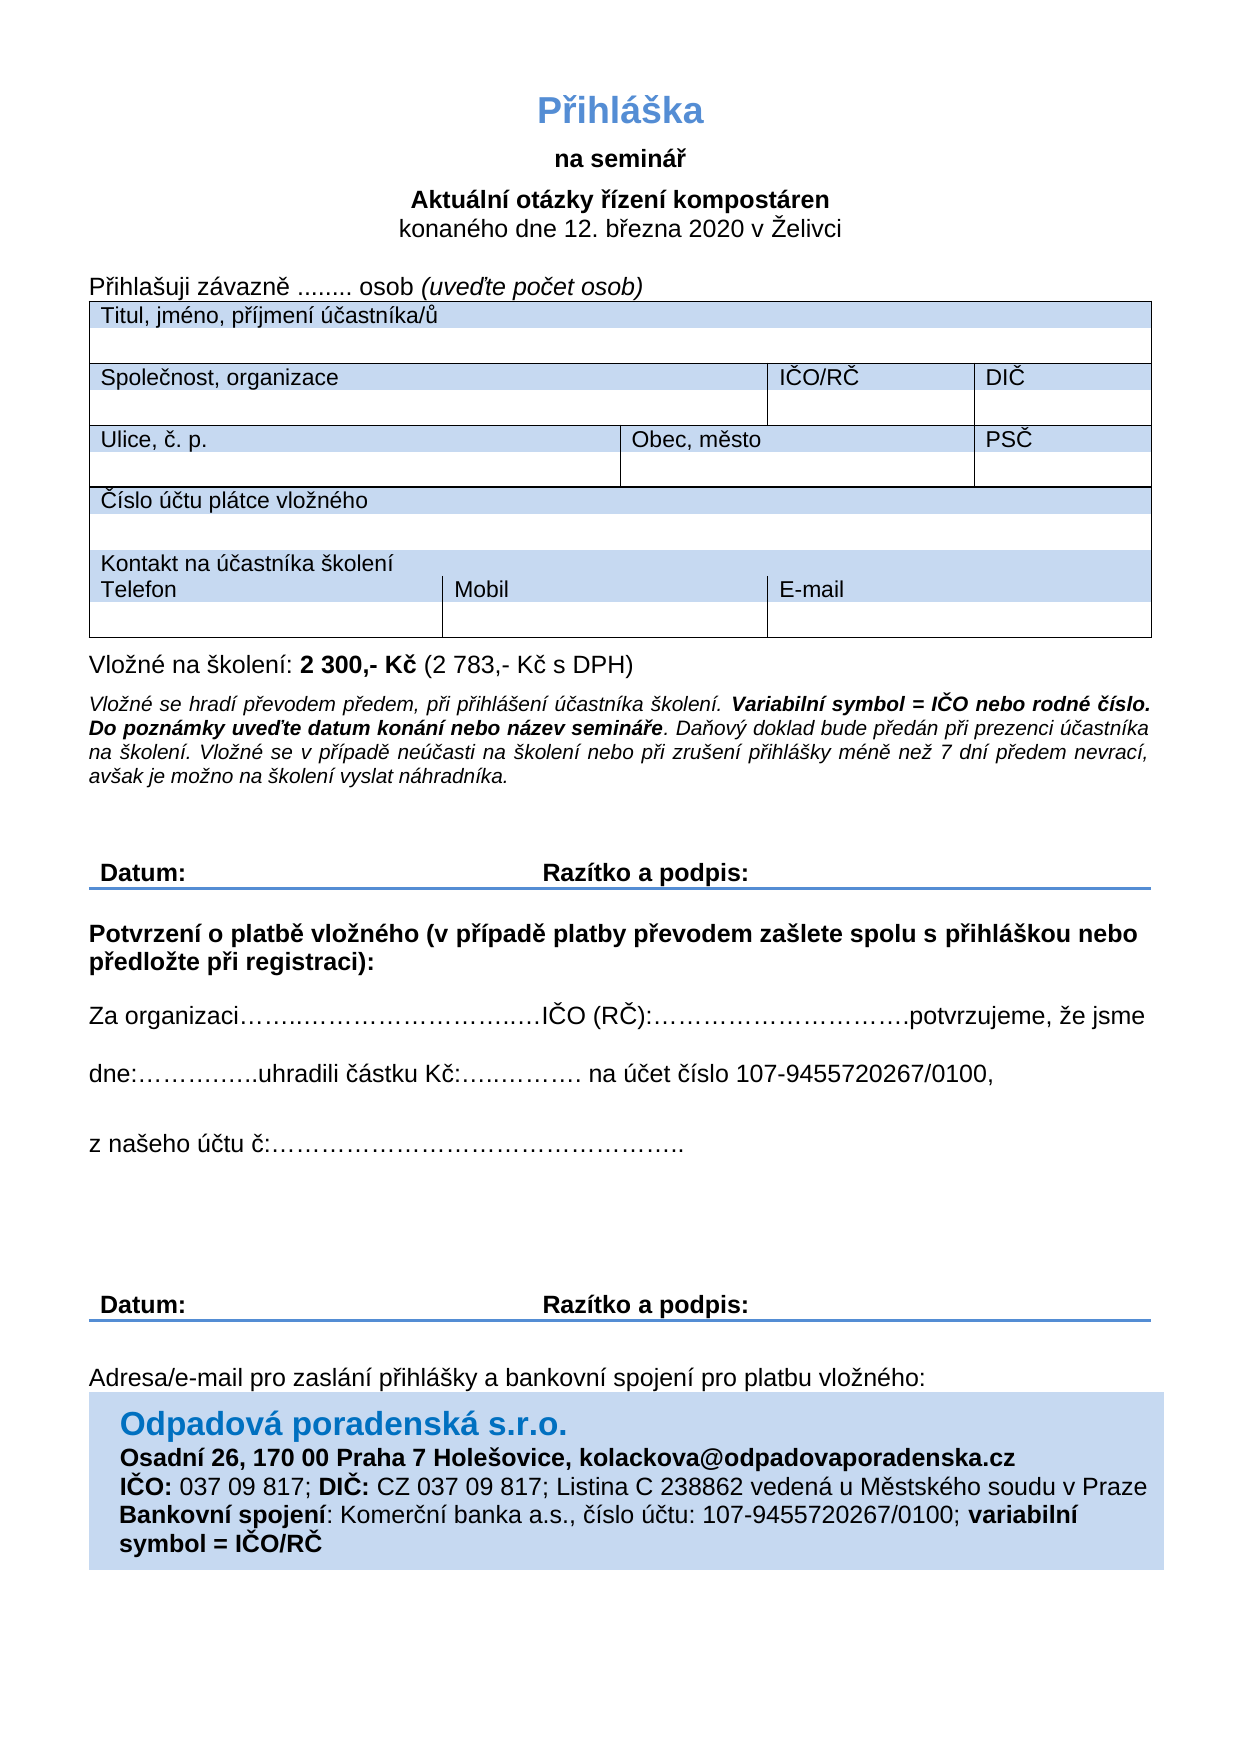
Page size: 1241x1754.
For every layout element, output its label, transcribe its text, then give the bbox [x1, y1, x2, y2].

subtitle Aktuální otázky řízení kompostáren [89, 186, 1152, 214]
table_header Datum: [89, 1256, 531, 1319]
table_cell IČO/RČ [768, 364, 974, 390]
text Přihláška [89, 89, 1152, 132]
table_cell [768, 603, 1151, 637]
text Potvrzení o platbě vložného (v případě platby převodem zašlete spolu s přihláškou nebo předložte při registraci): [89, 918, 1152, 976]
text Vložné se hradí převodem předem, při přihlášení účastníka školení. Variabilní symbol = IČO nebo rodné číslo. Do poznámky uveďte datum konání nebo název semináře. Daňový doklad bude předán při prezenci účastníka na školení. Vložné se v případě neúčasti na školení nebo při zrušení přihlášky méně než 7 dní předem nevrací, avšak je možno na školení vyslat náhradníka. [89, 692, 1152, 787]
text Vložné na školení: 2 300,- Kč (2 783,- Kč s DPH) [89, 650, 1152, 679]
text konaného dne 12. března 2020 v Želivci [89, 214, 1152, 243]
table_cell [975, 453, 1151, 486]
table_cell Mobil [443, 576, 767, 602]
table_cell Číslo účtu plátce vložného [90, 488, 1151, 514]
table_cell [768, 391, 974, 424]
subtitle na seminář [89, 144, 1152, 173]
text Za organizaci……..……………………..…IČO (RČ):………………………….potvrzujeme, že jsme dne:……….…..uhradili částku Kč:…..………. na účet číslo 107-9455720267/0100, [89, 1001, 1152, 1087]
table_cell Ulice, č. p. [90, 426, 620, 452]
table_header Odpadová poradenská s.r.o. Osadní 26, 170 00 Praha 7 Holešovice, kolackova@odpadovaporadenska.cz IČO: 037 09 817; DIČ: CZ 037 09 817; Listina C 238862 vedená u Městského soudu v Praze Bankovní spojení: Komerční banka a.s., číslo účtu: 107-9455720267/0100; variabilní symbol = IČO/RČ [89, 1392, 1164, 1570]
table_cell [975, 391, 1151, 424]
table_cell [90, 453, 620, 486]
table_cell DIČ [975, 364, 1151, 390]
table_cell [621, 453, 974, 486]
table_cell [90, 603, 442, 637]
table_cell PSČ [975, 426, 1151, 452]
table_cell E-mail [768, 576, 1151, 602]
table_cell Telefon [90, 576, 442, 602]
table_header Razítko a podpis: [531, 824, 1151, 887]
table_header Titul, jméno, příjmení účastníka/ů [90, 302, 1151, 328]
text z našeho účtu č:………………………………………….. [89, 1128, 1152, 1157]
table_header Razítko a podpis: [531, 1256, 1151, 1319]
text Přihlašuji závazně ........ osob (uveďte počet osob) [89, 272, 1152, 301]
table_cell Kontakt na účastníka školení [90, 550, 1151, 576]
table_cell [90, 515, 1151, 548]
table_cell [90, 391, 767, 424]
table_header Datum: [89, 824, 531, 887]
table_cell [90, 329, 1151, 362]
table_cell [443, 603, 767, 637]
table_cell Obec, město [621, 426, 974, 452]
table_cell Společnost, organizace [90, 364, 767, 390]
text Adresa/e-mail pro zaslání přihlášky a bankovní spojení pro platbu vložného: [89, 1363, 1152, 1392]
